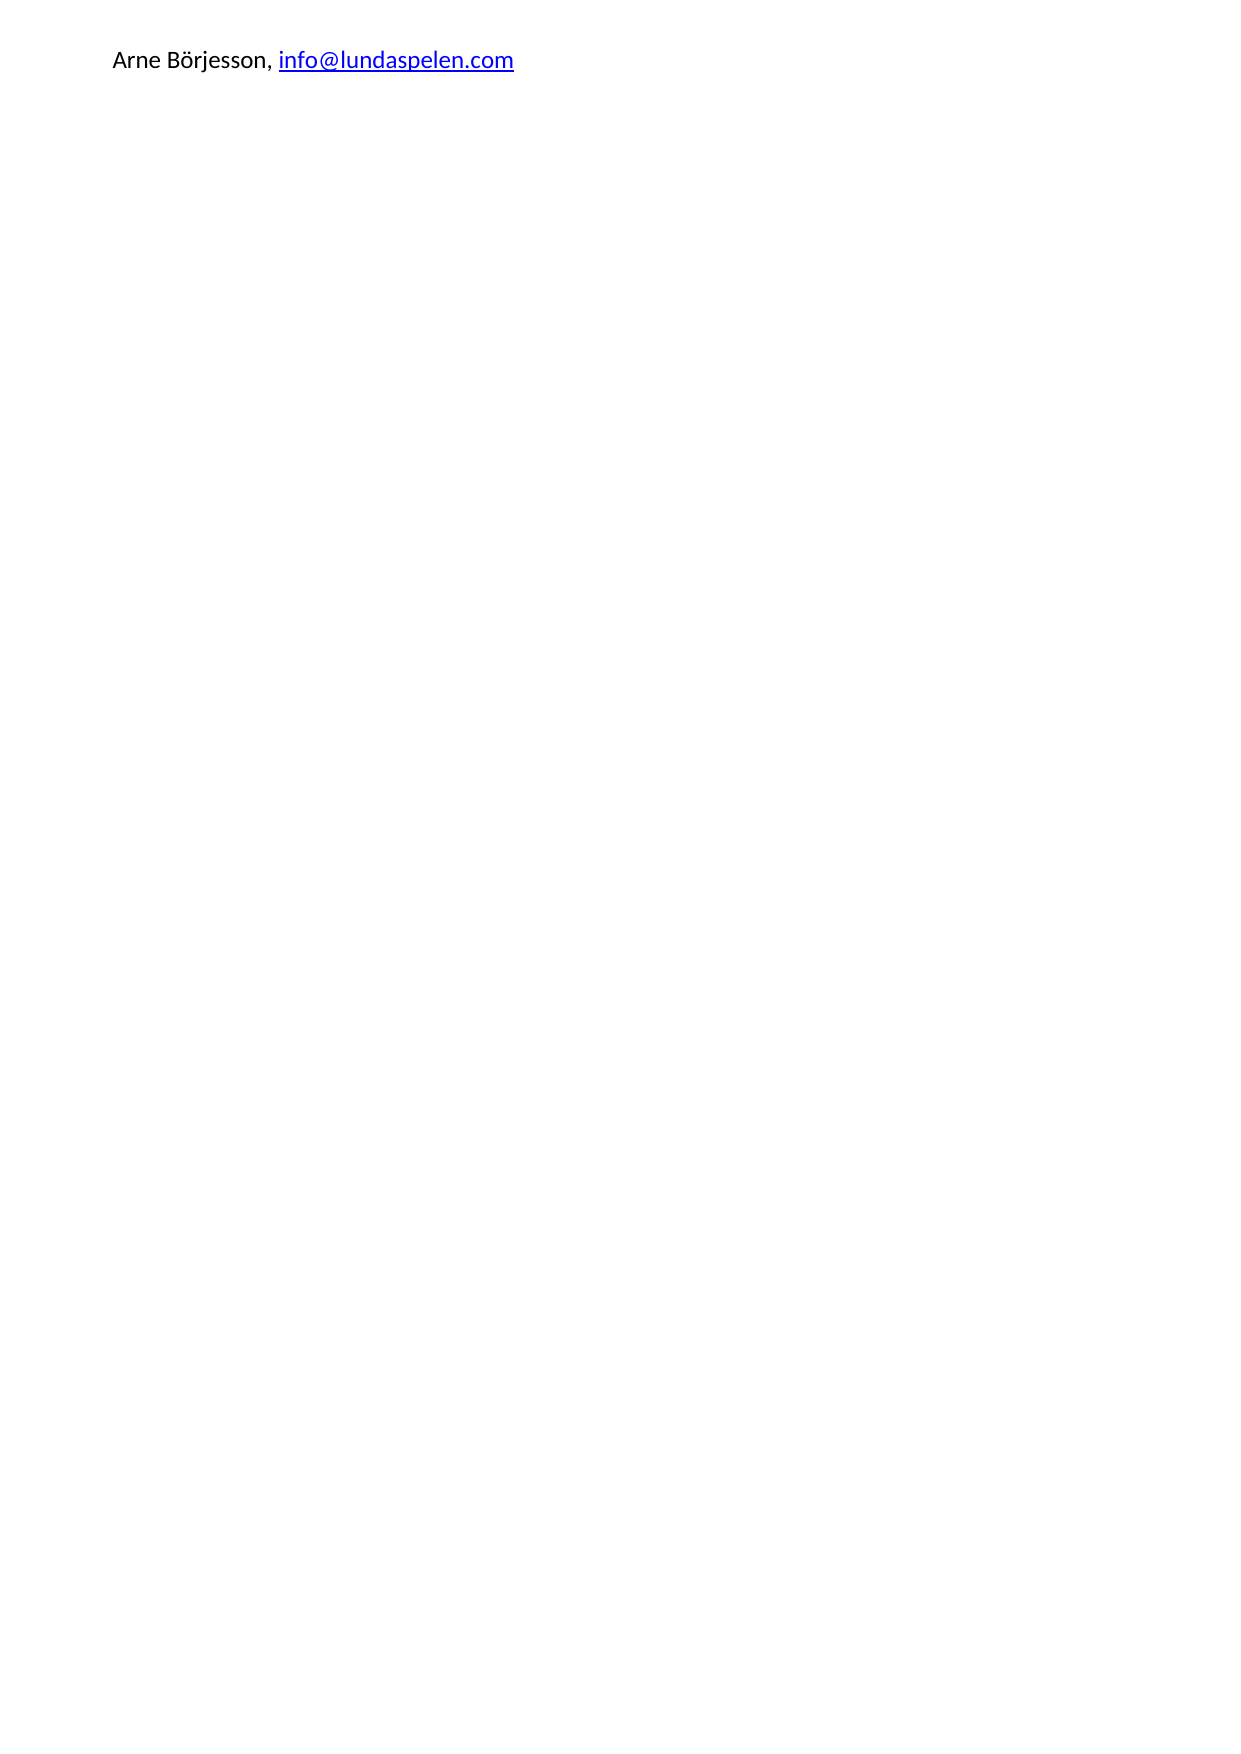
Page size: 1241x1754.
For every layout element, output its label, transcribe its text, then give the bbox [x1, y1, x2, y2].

text Arne Börjesson, info@lundaspelen.com [112, 44, 1092, 75]
